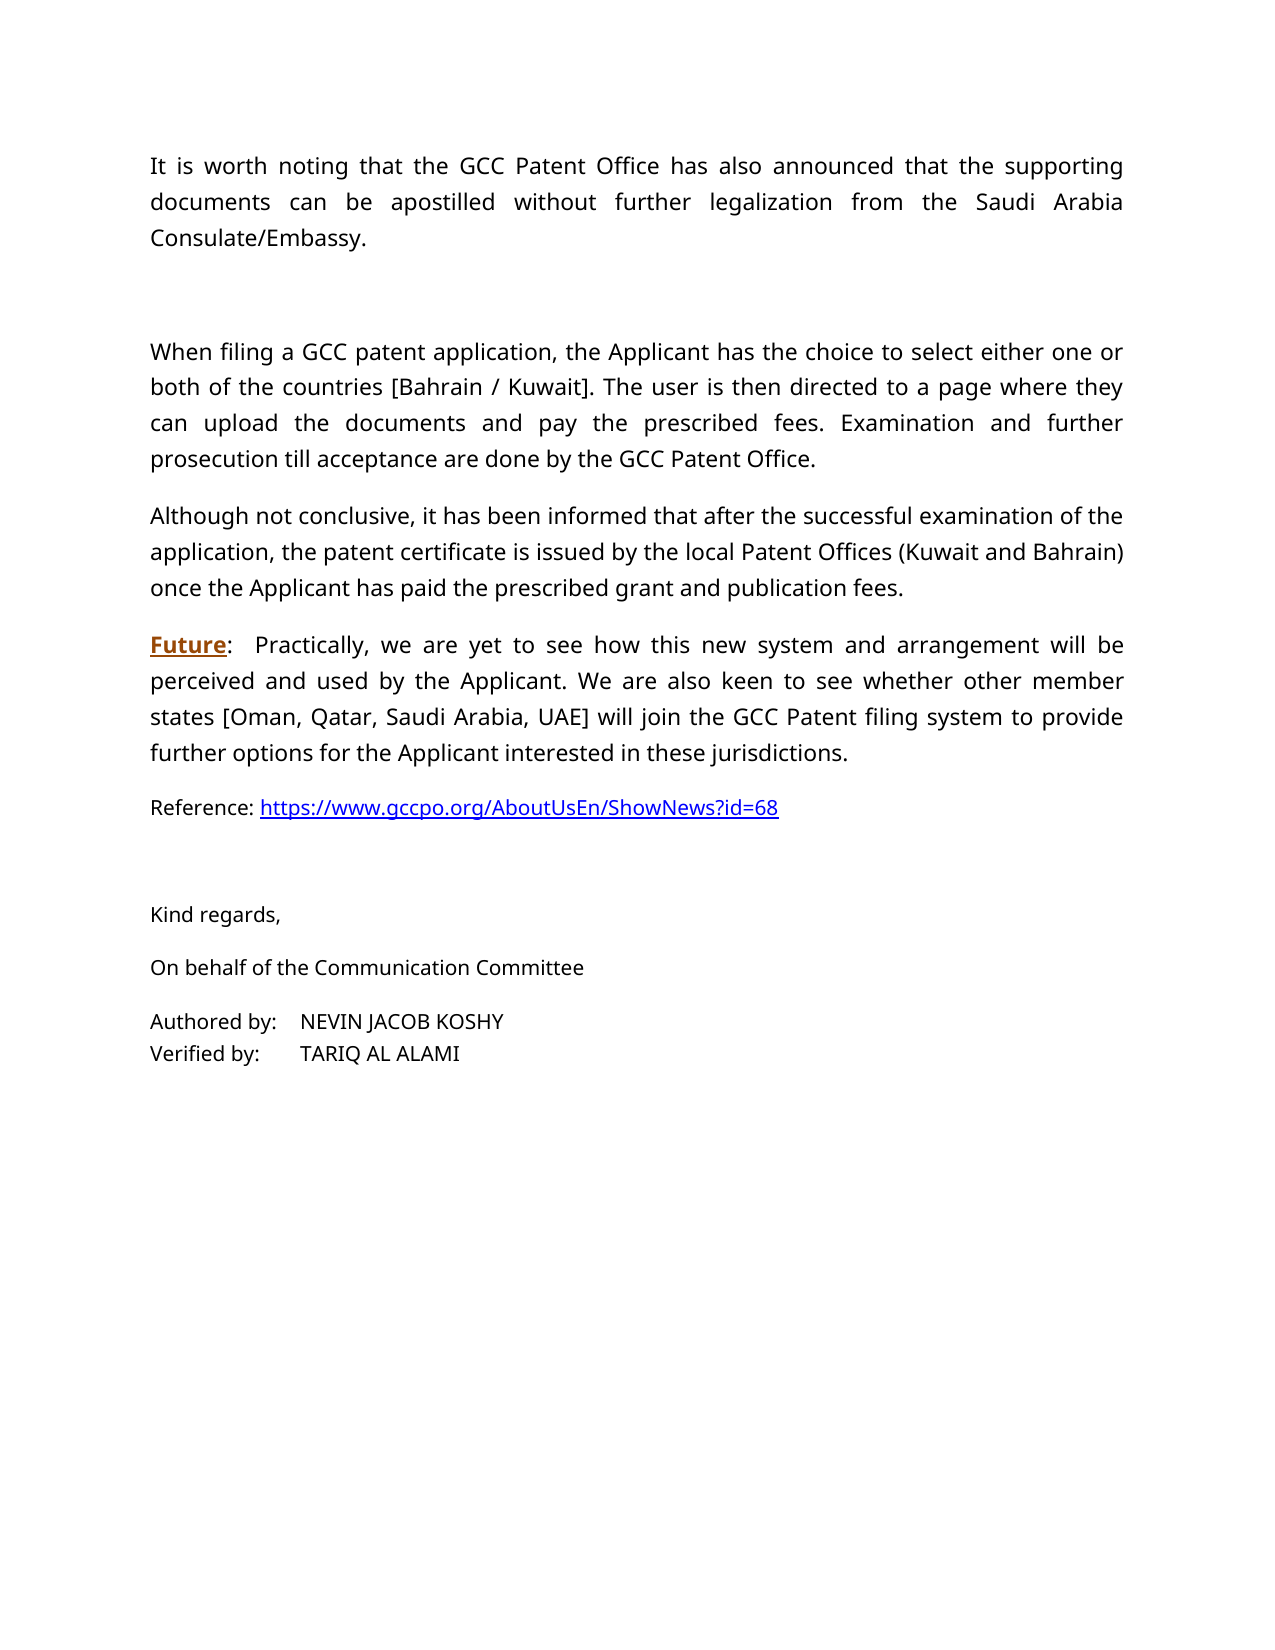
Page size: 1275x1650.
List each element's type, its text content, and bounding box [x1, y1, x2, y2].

text Although not conclusive, it has been informed that after the successful examination of the application, the patent certificate is issued by the local Patent Offices (Kuwait and Bahrain) once the Applicant has paid the prescribed grant and publication fees. [150, 500, 1125, 603]
text It is worth noting that the GCC Patent Office has also announced that the supporting documents can be apostilled without further legalization from the Saudi Arabia Consulate/Embassy. [150, 150, 1125, 253]
text Authored by: NEVIN JACOB KOSHY Verified by: TARIQ AL ALAMI [150, 1007, 1125, 1068]
text Reference: https://www.gccpo.org/AboutUsEn/ShowNews?id=68 [150, 793, 1125, 822]
text When filing a GCC patent application, the Applicant has the choice to select either one or both of the countries [Bahrain / Kuwait]. The user is then directed to a page where they can upload the documents and pay the prescribed fees. Examination and further prosecution till acceptance are done by the GCC Patent Office. [150, 335, 1125, 474]
text Future: Practically, we are yet to see how this new system and arrangement will be perceived and used by the Applicant. We are also keen to see whether other member states [Oman, Qatar, Saudi Arabia, UAE] will join the GCC Patent filing system to provide further options for the Applicant interested in these jurisdictions. [150, 629, 1125, 768]
text On behalf of the Communication Committee [150, 953, 1125, 982]
text Kind regards, [150, 900, 1125, 928]
